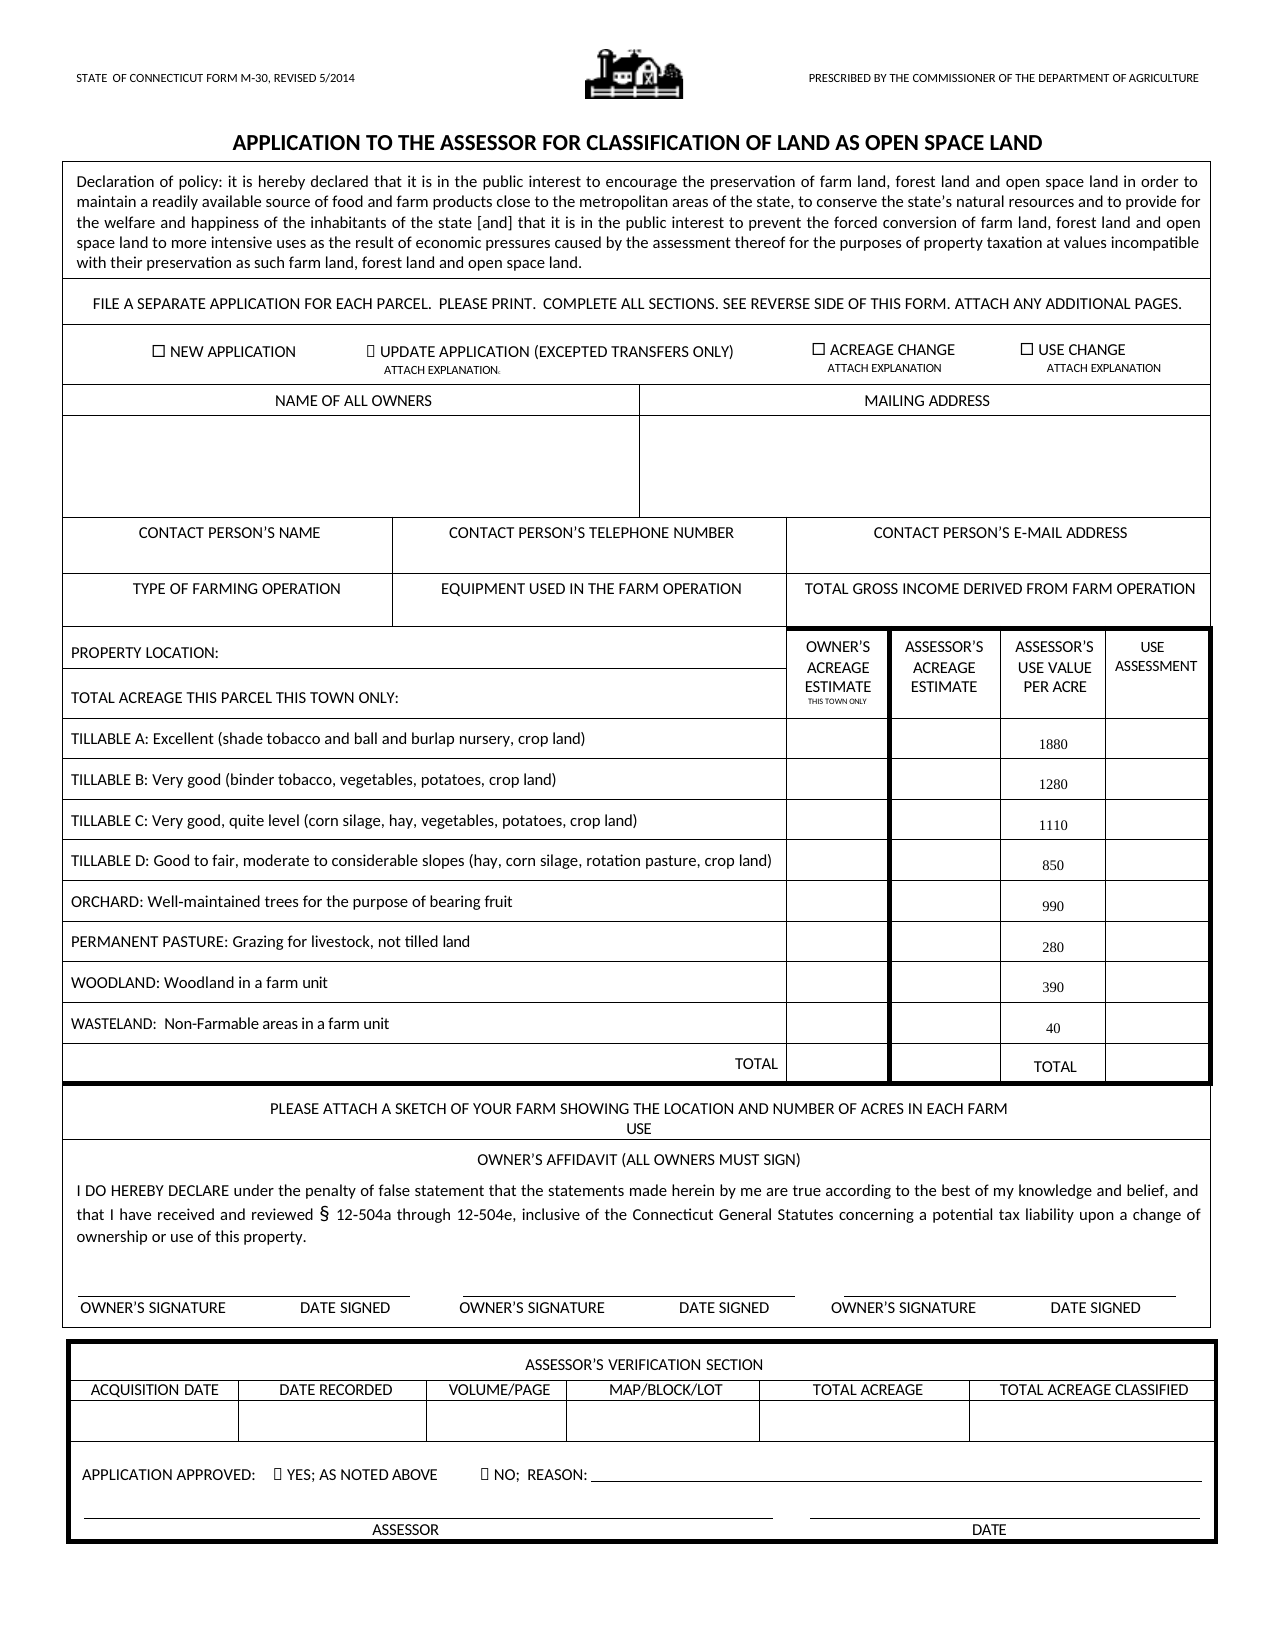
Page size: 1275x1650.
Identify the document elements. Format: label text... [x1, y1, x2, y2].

table_cell TOTAL ACREAGE THIS PARCEL THIS TOWN ONLY: [63, 678, 786, 718]
table_cell [892, 759, 1000, 799]
table_cell [427, 1401, 566, 1441]
table_cell [1106, 1044, 1208, 1081]
table_cell [640, 416, 1210, 517]
table_cell TOTAL GROSS INCOME DERIVED FROM FARM OPERATION [787, 574, 1210, 626]
table_cell [787, 1044, 887, 1081]
table_cell [1106, 922, 1208, 961]
table_header Declaration of policy: it is hereby declared that it is in the public interest to encourage the preservation of farm land, forest land and open space land in order to maintain a readily available source of food and farm products close to the metropolitan areas of the state, to conserve the state’s natural resources and to provide for the welfare and happiness of the inhabitants of the state [and] that it is in the public interest to prevent the forced conversion of farm land, forest land and open space land to more intensive uses as the result of economic pressures caused by the assessment thereof for the purposes of property taxation at values incompatible with their preservation as such farm land, forest land and open space land. [63, 162, 1210, 278]
table_cell CONTACT PERSON’S NAME [63, 518, 392, 572]
table_cell TOTAL [1001, 1044, 1105, 1081]
table_cell TILLABLE C: Very good, quite level (corn silage, hay, vegetables, potatoes, crop land) [63, 800, 786, 839]
table_cell [1106, 759, 1208, 799]
table_cell PLEASE ATTACH A SKETCH OF YOUR FARM SHOWING THE LOCATION AND NUMBER OF ACRES IN EACH FARM USE [63, 1086, 1210, 1138]
table_cell TILLABLE B: Very good (binder tobacco, vegetables, potatoes, crop land) [63, 759, 786, 799]
table_cell CONTACT PERSON’S E‐MAIL ADDRESS [787, 518, 1210, 572]
table_cell WASTELAND: Non-Farmable areas in a farm unit [63, 1003, 786, 1042]
table_cell [892, 922, 1000, 961]
table_cell MAILING ADDRESS [640, 385, 1210, 415]
table_cell [892, 1044, 1000, 1081]
table_cell ASSESSOR’S USE VALUE [1001, 631, 1105, 677]
picture [585, 49, 684, 71]
table_cell 390 [1001, 962, 1105, 1002]
table_cell [63, 669, 786, 677]
table_cell OWNER’S ACREAGE [787, 631, 887, 677]
table_cell ACQUISITION DATE [71, 1381, 238, 1400]
table_cell NAME OF ALL OWNERS [63, 385, 639, 415]
table_cell 990 [1001, 881, 1105, 921]
table_cell USE ASSESSMENT [1106, 631, 1208, 677]
table_cell [1106, 719, 1208, 758]
table_cell ESTIMATE [892, 678, 1000, 718]
table_cell [787, 962, 887, 1002]
table_cell ACREAGE CHANGE ATTACH EXPLANATION [786, 325, 1001, 384]
table_cell [1106, 678, 1208, 718]
table_cell TOTAL ACREAGE CLASSIFIED [970, 1381, 1214, 1400]
table_cell [787, 840, 887, 880]
table_cell [787, 1003, 887, 1042]
table_cell APPLICATION APPROVED:  YES; AS NOTED ABOVE  NO; REASON: ASSESSOR DATE [71, 1442, 1214, 1539]
table_cell ORCHARD: Well‐maintained trees for the purpose of bearing fruit [63, 881, 786, 921]
table_cell FILE A SEPARATE APPLICATION FOR EACH PARCEL. PLEASE PRINT. COMPLETE ALL SECTIONS. SEE REVERSE SIDE OF THIS FORM. ATTACH ANY ADDITIONAL PAGES. [63, 279, 1210, 323]
table_cell TOTAL ACREAGE [760, 1381, 969, 1400]
table_cell TYPE OF FARMING OPERATION [63, 574, 392, 626]
table_cell [63, 416, 639, 517]
table_cell NEW APPLICATION  UPDATE APPLICATION (EXCEPTED TRANSFERS ONLY) ATTACH EXPLANATIONC [63, 325, 786, 384]
table_cell [892, 1003, 1000, 1042]
table_cell PER ACRE [1001, 678, 1105, 718]
table_cell PERMANENT PASTURE: Grazing for livestock, not tilled land [63, 922, 786, 961]
table_cell [1106, 881, 1208, 921]
table_cell [787, 759, 887, 799]
table_cell [239, 1401, 426, 1441]
table_cell 40 [1001, 1003, 1105, 1042]
picture [585, 86, 684, 99]
table_cell OWNER’S AFFIDAVIT (ALL OWNERS MUST SIGN) I DO HEREBY DECLARE under the penalty of false statement that the statements made herein by me are true according to the best of my knowledge and belief, and that I have received and reviewed § 12‐504a through 12‐504e, inclusive of the Connecticut General Statutes concerning a potential tax liability upon a change of ownership or use of this property. OWNER’S SIGNATURE DATE SIGNED OWNER’S SIGNATURE DATE SIGNED OWNER’S SIGNATURE DATE SIGNED [63, 1140, 1210, 1327]
table_cell [892, 881, 1000, 921]
table_cell VOLUME/PAGE [427, 1381, 566, 1400]
table_cell WOODLAND: Woodland in a farm unit [63, 962, 786, 1002]
table_cell ASSESSOR’S ACREAGE [892, 631, 1000, 677]
table_cell [787, 719, 887, 758]
table_cell [787, 922, 887, 961]
table_cell [1106, 962, 1208, 1002]
table_cell TILLABLE D: Good to fair, moderate to considerable slopes (hay, corn silage, rotation pasture, crop land) [63, 840, 786, 880]
table_cell DATE RECORDED [239, 1381, 426, 1400]
table_cell 1280 [1001, 759, 1105, 799]
table_cell [892, 719, 1000, 758]
table_cell PROPERTY LOCATION: [63, 627, 786, 668]
table_cell [787, 800, 887, 839]
table_cell USE CHANGE ATTACH EXPLANATION [1001, 325, 1210, 384]
table_cell MAP/BLOCK/LOT [567, 1381, 759, 1400]
table_header ASSESSOR’S VERIFICATION SECTION [71, 1344, 1214, 1380]
table_cell ESTIMATE THIS TOWN ONLY [787, 678, 887, 718]
table_cell 1880 [1001, 719, 1105, 758]
table_cell [892, 840, 1000, 880]
table_cell [1106, 1003, 1208, 1042]
table_cell CONTACT PERSON’S TELEPHONE NUMBER [393, 518, 786, 572]
table_cell [1106, 800, 1208, 839]
table_cell [760, 1401, 969, 1441]
table_cell TOTAL [63, 1044, 786, 1081]
text STATE OF CONNECTICUT FORM M‐30, REVISED 5/2014 PRESCRIBED BY THE COMMISSIONER OF THE DEPARTMENT OF AGRICULTURE [50, 71, 1225, 86]
table_cell [970, 1401, 1214, 1441]
table_cell TILLABLE A: Excellent (shade tobacco and ball and burlap nursery, crop land) [63, 719, 786, 758]
table_cell [1106, 840, 1208, 880]
table_cell [892, 962, 1000, 1002]
table_cell [787, 881, 887, 921]
title APPLICATION TO THE ASSESSOR FOR CLASSIFICATION OF LAND AS OPEN SPACE LAND [50, 128, 1225, 156]
table_cell [71, 1401, 238, 1441]
table_cell [567, 1401, 759, 1441]
table_cell [892, 800, 1000, 839]
table_cell 1110 [1001, 800, 1105, 839]
table_cell 850 [1001, 840, 1105, 880]
table_cell EQUIPMENT USED IN THE FARM OPERATION [393, 574, 786, 626]
table_cell 280 [1001, 922, 1105, 961]
